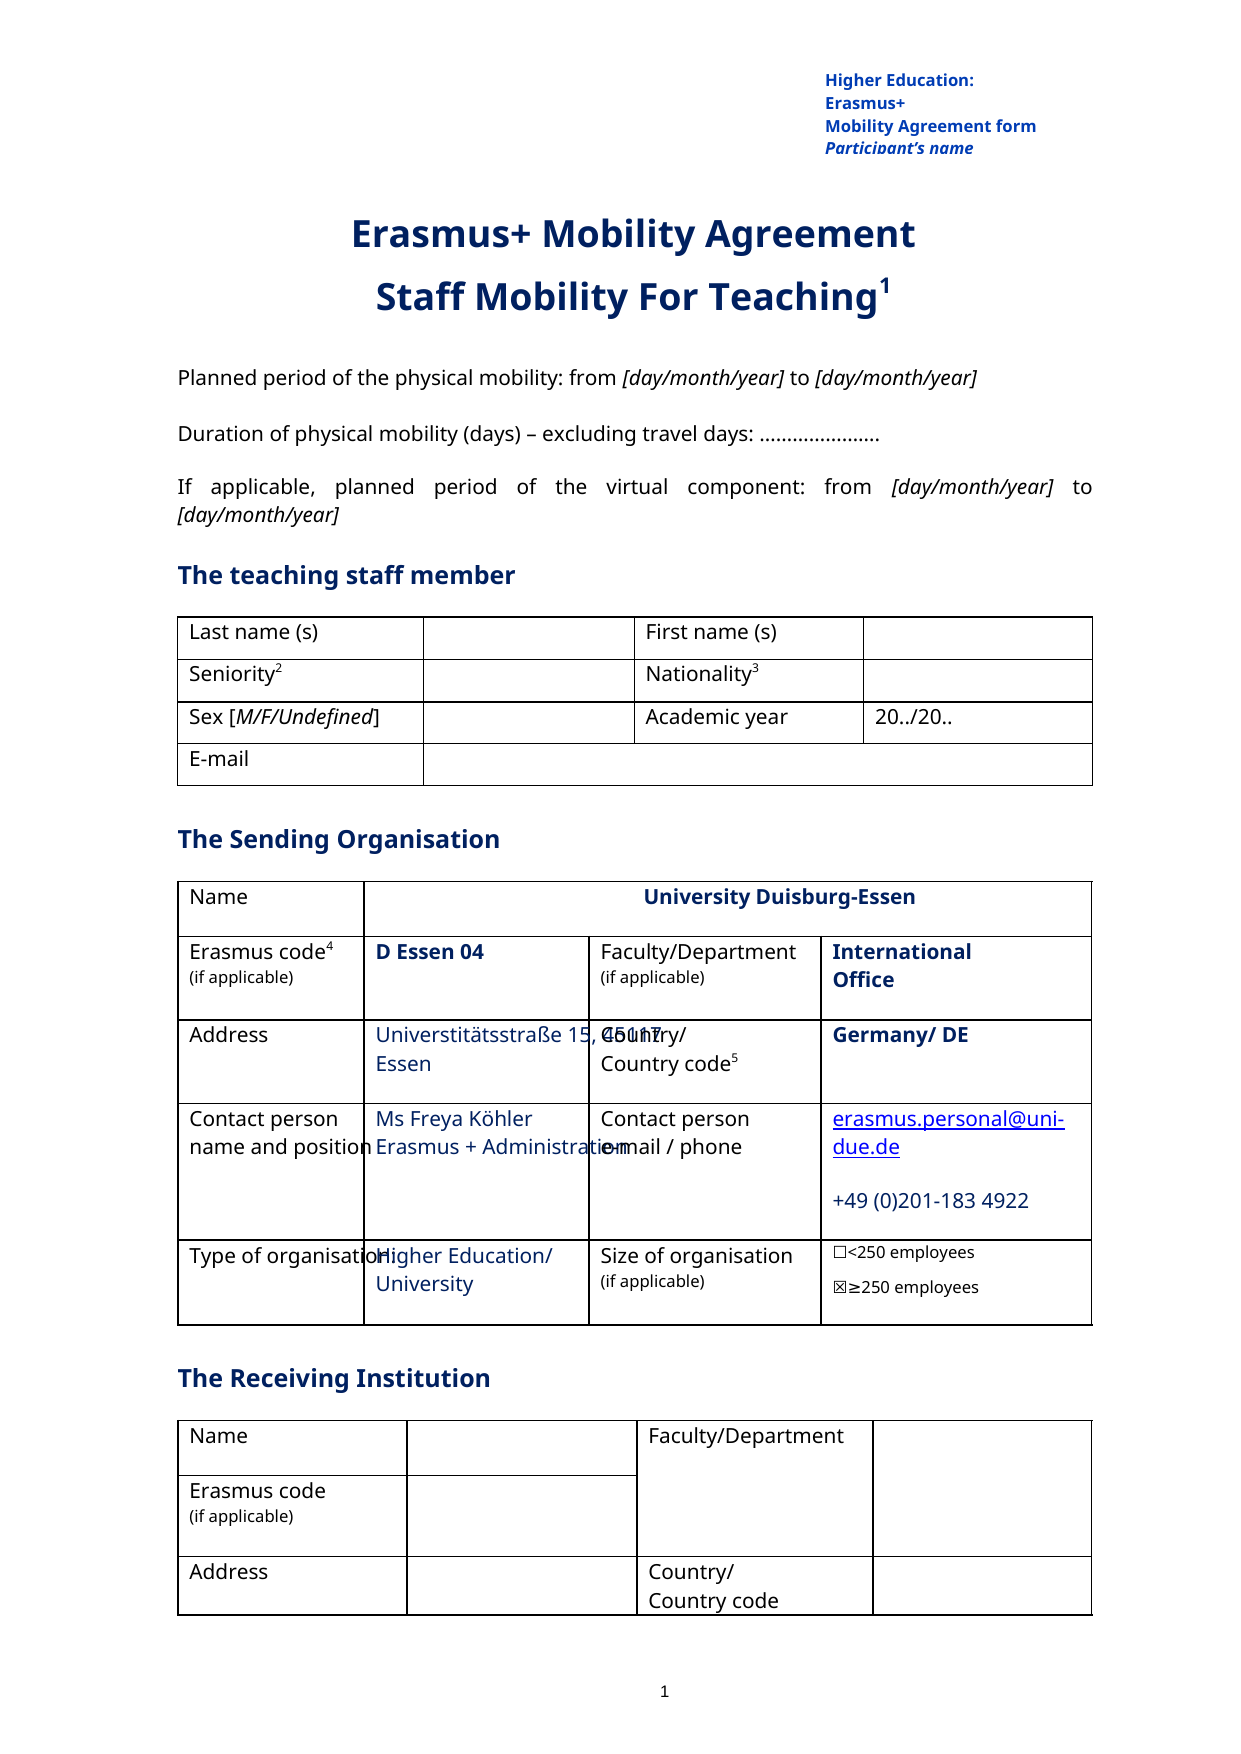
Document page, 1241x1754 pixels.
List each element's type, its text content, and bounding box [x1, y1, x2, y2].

table_header [864, 618, 1092, 658]
table_cell [864, 660, 1092, 701]
table_cell Address [179, 1557, 406, 1614]
table_cell D Essen 04 [365, 937, 588, 1019]
table_cell Seniority [178, 660, 423, 701]
table_cell Address [179, 1021, 363, 1102]
table_cell Contact person e-mail / phone [590, 1104, 820, 1239]
table_cell Sex [M/F/Undefined] [178, 703, 423, 743]
table_cell Erasmus code (if applicable) [179, 937, 363, 1019]
text Staff Mobility For Teaching [177, 271, 1089, 322]
table_header University Duisburg-Essen [365, 882, 1091, 936]
text If applicable, planned period of the virtual component: from [day/month/year] to [day/month/year] [177, 472, 1092, 529]
text Duration of physical mobility (days) – excluding travel days: …………………. [177, 419, 1092, 448]
table_cell International Office [822, 937, 1091, 1019]
table_cell Ms Freya Köhler Erasmus + Administration [365, 1104, 588, 1239]
text Erasmus+ Mobility Agreement [177, 207, 1089, 258]
table_cell Faculty/Department (if applicable) [590, 937, 820, 1019]
table_cell erasmus.personal@uni-due.de +49 (0)201-183 4922 [822, 1104, 1091, 1239]
table_cell [424, 744, 1092, 785]
table_cell [424, 703, 634, 743]
text Planned period of the physical mobility: from [day/month/year] to [day/month/year] [177, 363, 1092, 391]
table_header [408, 1421, 636, 1475]
table_cell [424, 660, 634, 701]
table_cell Nationality [635, 660, 863, 701]
table_cell Type of organisation: [179, 1241, 363, 1324]
table_header First name (s) [635, 618, 863, 658]
table_header Name [179, 1421, 406, 1475]
table_cell Universtitätsstraße 15, 45117 Essen [365, 1021, 588, 1102]
text The Sending Organisation [177, 822, 1196, 856]
text The teaching staff member [177, 557, 1196, 591]
table_cell Contact person name and position [179, 1104, 363, 1239]
table_header [424, 618, 634, 658]
table_cell Country/ Country code [590, 1021, 820, 1102]
table_header Name [179, 882, 363, 936]
table_cell Academic year [635, 703, 863, 743]
table_cell [408, 1476, 636, 1556]
table_header [874, 1421, 1091, 1556]
table_header Faculty/Department [638, 1421, 872, 1556]
table_cell Higher Education/ University [365, 1241, 588, 1324]
table_cell Germany/ DE [822, 1021, 1091, 1102]
table_cell 20../20.. [864, 703, 1092, 743]
table_cell <250 employees ≥250 employees [822, 1241, 1091, 1324]
table_cell [874, 1557, 1091, 1614]
table_cell Size of organisation (if applicable) [590, 1241, 820, 1324]
text The Receiving Institution [177, 1361, 1196, 1395]
table_cell E-mail [178, 744, 423, 785]
table_cell [408, 1557, 636, 1614]
table_header Last name (s) [178, 618, 423, 658]
